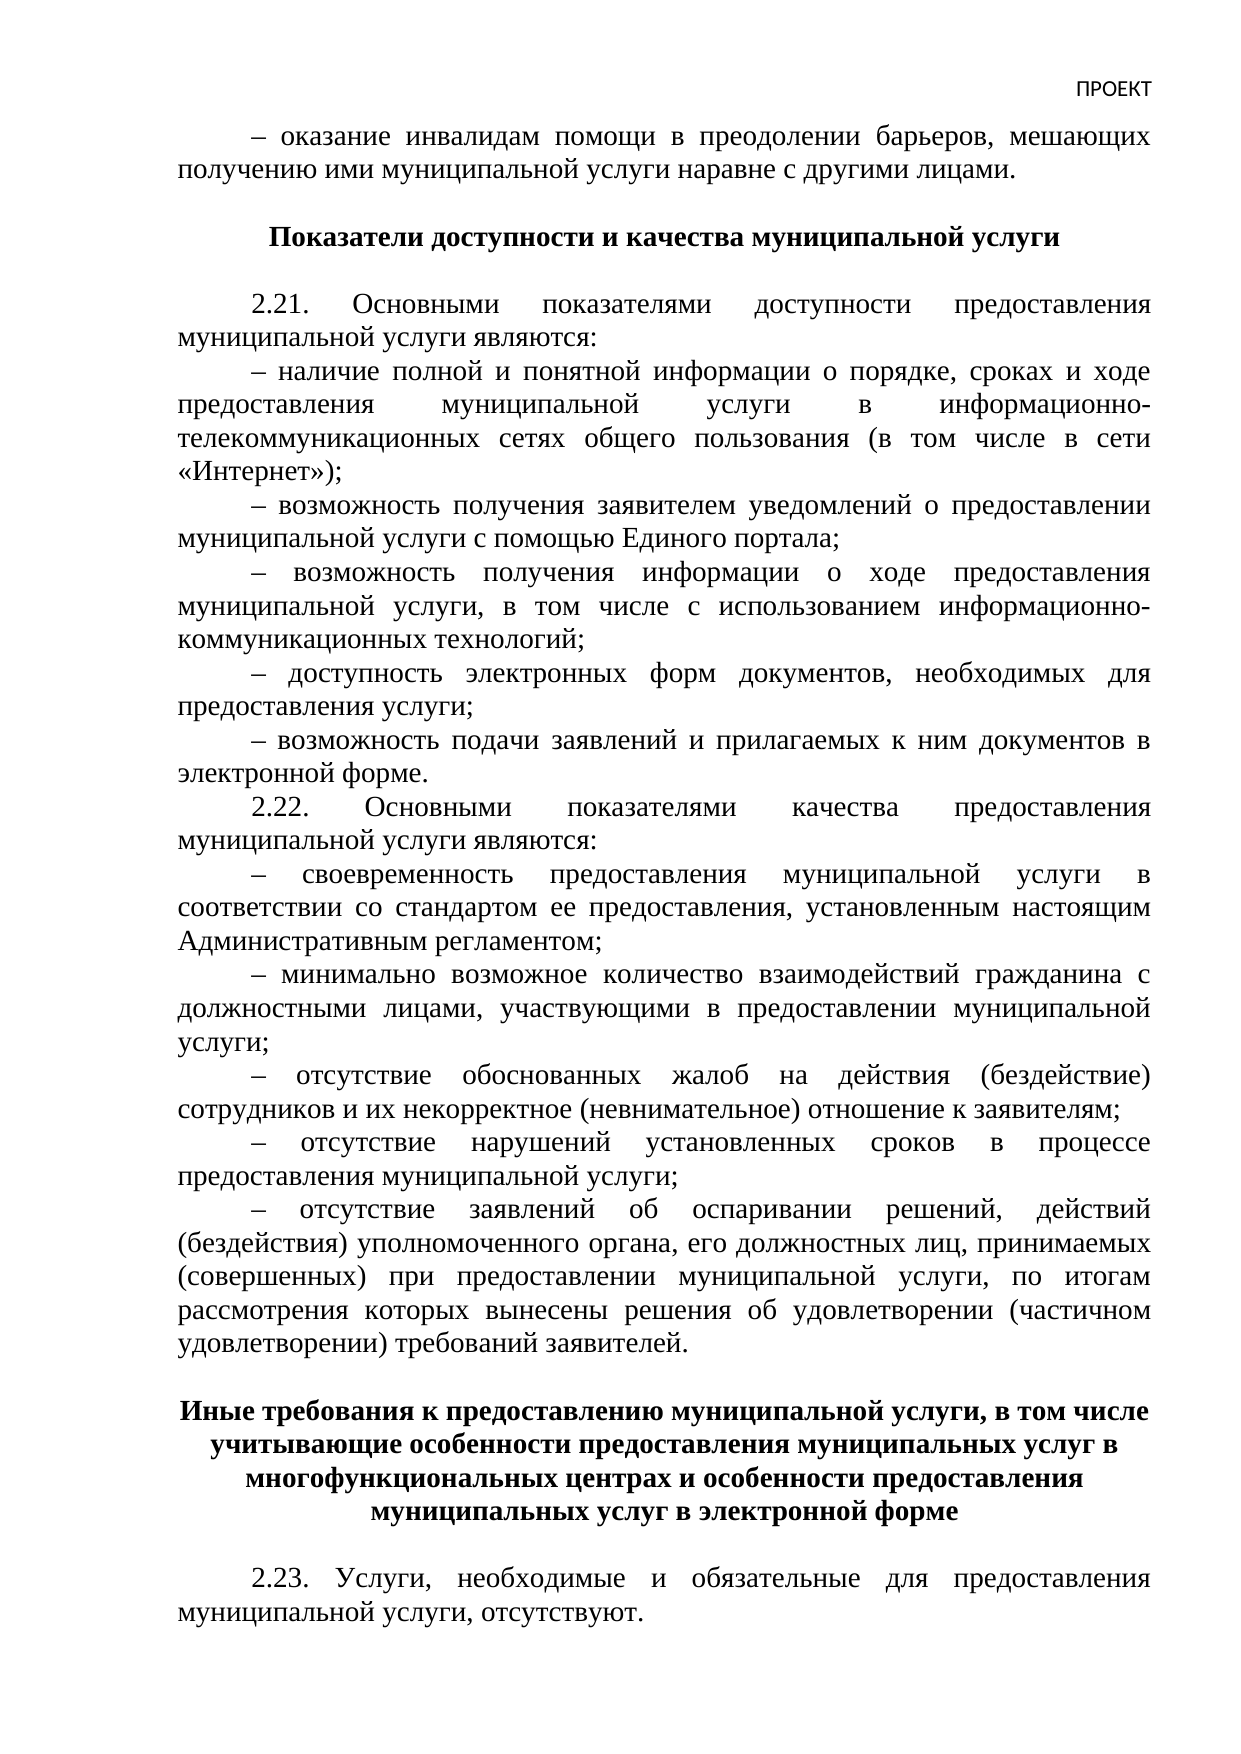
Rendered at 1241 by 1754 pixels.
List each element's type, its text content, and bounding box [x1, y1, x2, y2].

text – оказание инвалидам помощи в преодолении барьеров, мешающих получению ими муниципальной услуги наравне с другими лицами. [177, 118, 1152, 185]
text 2.23. Услуги, необходимые и обязательные для предоставления муниципальной услуги, отсутствуют. [177, 1560, 1152, 1627]
text – возможность получения заявителем уведомлений о предоставлении муниципальной услуги с помощью Единого портала; [177, 487, 1152, 554]
text – отсутствие заявлений об оспаривании решений, действий (бездействия) уполномоченного органа, его должностных лиц, принимаемых (совершенных) при предоставлении муниципальной услуги, по итогам рассмотрения которых вынесены решения об удовлетворении (частичном удовлетворении) требований заявителей. [177, 1191, 1152, 1359]
text – доступность электронных форм документов, необходимых для предоставления услуги; [177, 655, 1152, 722]
text Показатели доступности и качества муниципальной услуги [177, 219, 1152, 252]
text – отсутствие нарушений установленных сроков в процессе предоставления муниципальной услуги; [177, 1124, 1152, 1191]
text 2.21. Основными показателями доступности предоставления муниципальной услуги являются: [177, 286, 1152, 353]
text – возможность получения информации о ходе предоставления муниципальной услуги, в том числе с использованием информационно-коммуникационных технологий; [177, 554, 1152, 655]
text 2.22. Основными показателями качества предоставления муниципальной услуги являются: [177, 789, 1152, 856]
text – минимально возможное количество взаимодействий гражданина с должностными лицами, участвующими в предоставлении муниципальной услуги; [177, 957, 1152, 1057]
text – отсутствие обоснованных жалоб на действия (бездействие) сотрудников и их некорректное (невнимательное) отношение к заявителям; [177, 1057, 1152, 1124]
text – своевременность предоставления муниципальной услуги в соответствии со стандартом ее предоставления, установленным настоящим Административным регламентом; [177, 856, 1152, 957]
text – возможность подачи заявлений и прилагаемых к ним документов в электронной форме. [177, 722, 1152, 789]
text Иные требования к предоставлению муниципальной услуги, в том числе учитывающие особенности предоставления муниципальных услуг в многофункциональных центрах и особенности предоставления муниципальных услуг в электронной форме [177, 1393, 1152, 1527]
text – наличие полной и понятной информации о порядке, сроках и ходе предоставления муниципальной услуги в информационно-телекоммуникационных сетях общего пользования (в том числе в сети «Интернет»); [177, 353, 1152, 487]
